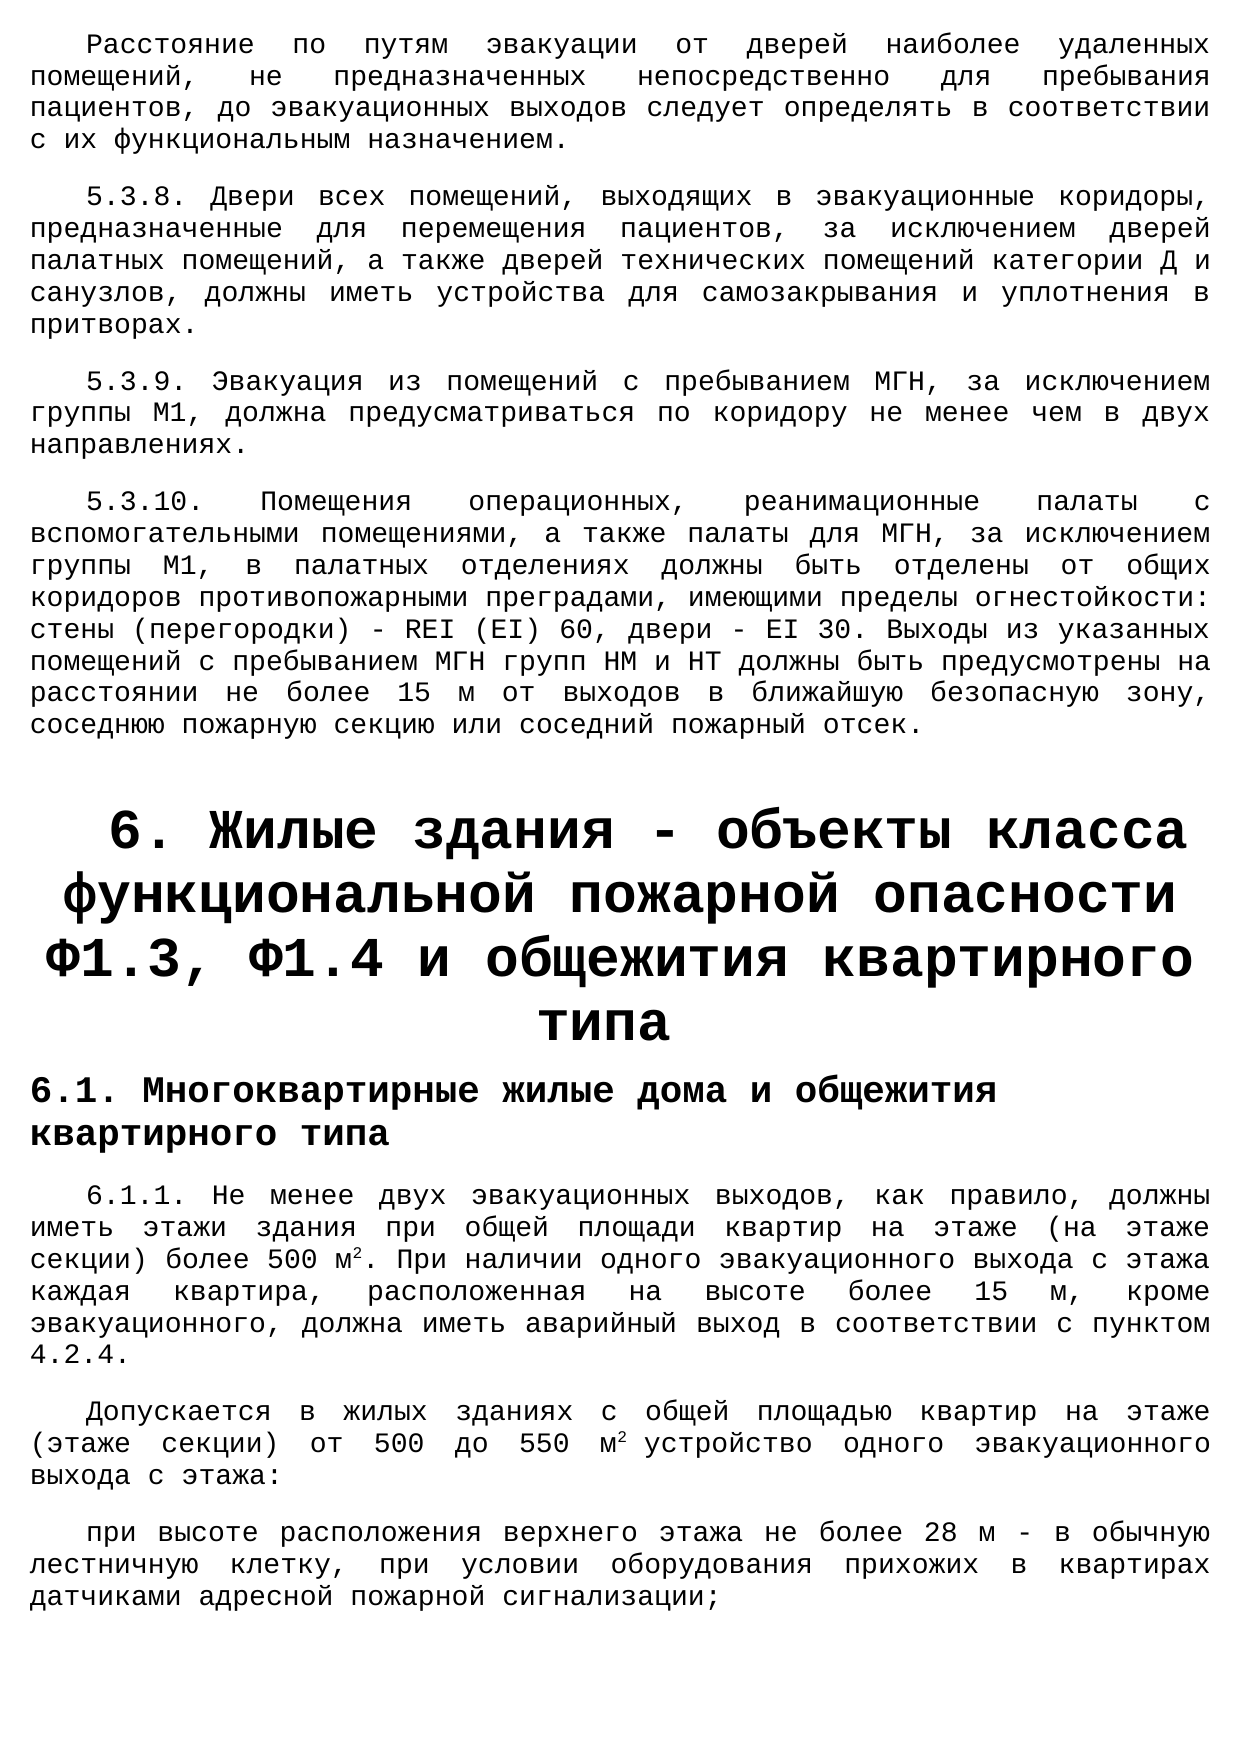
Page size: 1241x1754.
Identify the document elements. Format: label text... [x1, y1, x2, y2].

text 6.1.1. Не менее двух эвакуационных выходов, как правило, должны иметь этажи здания при общей площади квартир на этаже (на этаже секции) более 500 м2. При наличии одного эвакуационного выхода с этажа каждая квартира, расположенная на высоте более 15 м, кроме эвакуационного, должна иметь аварийный выход в соответствии с пунктом 4.2.4. [29, 1181, 1211, 1372]
text 6.1. Многоквартирные жилые дома и общежития квартирного типа [29, 1071, 1211, 1156]
text при высоте расположения верхнего этажа не более 28 м - в обычную лестничную клетку, при условии оборудования прихожих в квартирах датчиками адресной пожарной сигнализации; [29, 1518, 1211, 1614]
text 5.3.10. Помещения операционных, реанимационные палаты с вспомогательными помещениями, а также палаты для МГН, за исключением группы М1, в палатных отделениях должны быть отделены от общих коридоров противопожарными преградами, имеющими пределы огнестойкости: стены (перегородки) - REI (EI) 60, двери - EI 30. Выходы из указанных помещений с пребыванием МГН групп НМ и НТ должны быть предусмотрены на расстоянии не более 15 м от выходов в ближайшую безопасную зону, соседнюю пожарную секцию или соседний пожарный отсек. [29, 487, 1211, 742]
text Допускается в жилых зданиях с общей площадью квартир на этаже (этаже секции) от 500 до 550 м2 устройство одного эвакуационного выхода с этажа: [29, 1397, 1211, 1493]
text 6. Жилые здания - объекты класса функциональной пожарной опасности Ф1.3, Ф1.4 и общежития квартирного типа [29, 802, 1211, 1057]
text 5.3.9. Эвакуация из помещений с пребыванием МГН, за исключением группы М1, должна предусматриваться по коридору не менее чем в двух направлениях. [29, 366, 1211, 462]
text 5.3.8. Двери всех помещений, выходящих в эвакуационные коридоры, предназначенные для перемещения пациентов, за исключением дверей палатных помещений, а также дверей технических помещений категории Д и санузлов, должны иметь устройства для самозакрывания и уплотнения в притворах. [29, 182, 1211, 341]
text Расстояние по путям эвакуации от дверей наиболее удаленных помещений, не предназначенных непосредственно для пребывания пациентов, до эвакуационных выходов следует определять в соответствии с их функциональным назначением. [29, 29, 1211, 157]
